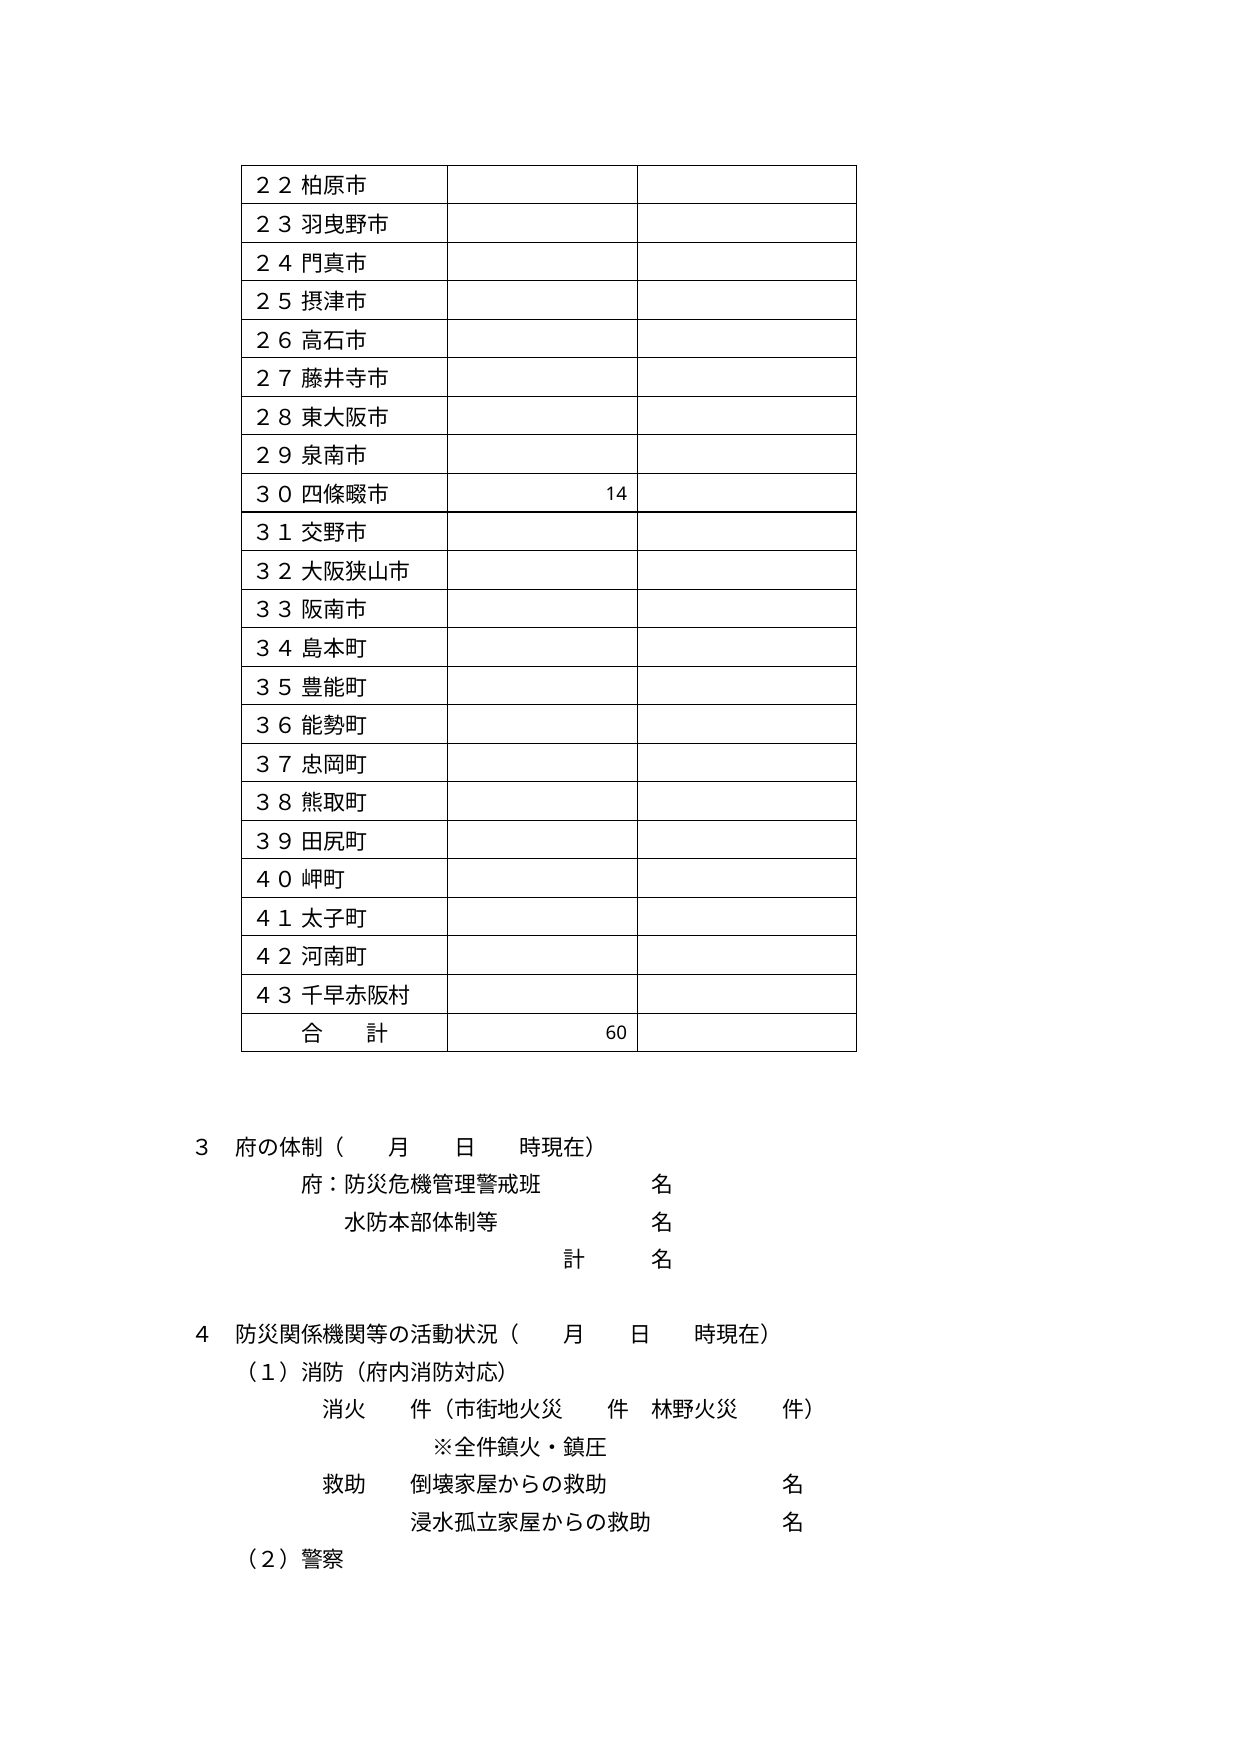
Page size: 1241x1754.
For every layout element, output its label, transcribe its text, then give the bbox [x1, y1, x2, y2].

text 防災関係機関等の活動状況（ 月 日 時現在） [191, 1314, 1152, 1352]
table_cell ３９ 田尻町 [242, 821, 447, 858]
table_cell [638, 859, 856, 897]
table_cell ３１ 交野市 [242, 513, 447, 550]
table_cell ３２ 大阪狭山市 [242, 551, 447, 588]
table_cell ２３ 羽曳野市 [242, 204, 447, 242]
table_cell [448, 243, 637, 280]
table_cell 合 計 [242, 1014, 447, 1051]
table_cell ２５ 摂津市 [242, 281, 447, 319]
table_cell [638, 705, 856, 743]
table_cell ３７ 忠岡町 [242, 744, 447, 781]
table_cell [638, 243, 856, 280]
table_cell [448, 204, 637, 242]
table_cell ３５ 豊能町 [242, 667, 447, 704]
table_cell [638, 435, 856, 473]
text （２）警察 [235, 1539, 1152, 1577]
table_cell [448, 551, 637, 588]
text ※全件鎮火・鎮圧 [301, 1427, 1152, 1464]
table_cell [638, 474, 856, 511]
table_cell [448, 667, 637, 704]
table_cell [638, 551, 856, 588]
table_cell [448, 936, 637, 974]
table_cell ４２ 河南町 [242, 936, 447, 974]
table_cell ３６ 能勢町 [242, 705, 447, 743]
text 計 名 [563, 1239, 1152, 1277]
text 浸水孤立家屋からの救助 名 [301, 1502, 1152, 1539]
table_cell ２２ 柏原市 [242, 166, 447, 203]
table_cell [448, 590, 637, 627]
table_cell [448, 358, 637, 396]
table_cell [638, 1014, 856, 1051]
table_cell [448, 435, 637, 473]
table_cell ２６ 高石市 [242, 320, 447, 357]
table_cell ２９ 泉南市 [242, 435, 447, 473]
text 救助 倒壊家屋からの救助 名 [301, 1464, 1152, 1502]
table_cell [638, 782, 856, 820]
table_cell [638, 358, 856, 396]
table_cell [448, 397, 637, 434]
table_cell [638, 166, 856, 203]
table_cell [448, 744, 637, 781]
table_cell [448, 281, 637, 319]
table_cell [448, 166, 637, 203]
table_cell [448, 628, 637, 666]
table_cell ３０ 四條畷市 [242, 474, 447, 511]
table_cell ３４ 島本町 [242, 628, 447, 666]
text 消火 件（市街地火災 件 林野火災 件） [301, 1389, 1152, 1427]
table_cell [638, 590, 856, 627]
table_cell [638, 898, 856, 935]
text 水防本部体制等 名 [235, 1202, 1152, 1239]
table_cell [638, 667, 856, 704]
table_cell [638, 513, 856, 550]
table_cell ２７ 藤井寺市 [242, 358, 447, 396]
table_cell [448, 821, 637, 858]
table_cell ３８ 熊取町 [242, 782, 447, 820]
table_cell [448, 782, 637, 820]
text 府の体制（ 月 日 時現在） [191, 1127, 1152, 1164]
table_cell 14 [448, 474, 637, 511]
text 府：防災危機管理警戒班 名 [235, 1164, 1152, 1202]
table_cell [448, 975, 637, 1012]
table_cell ４０ 岬町 [242, 859, 447, 897]
table_cell [638, 320, 856, 357]
table_cell ４１ 太子町 [242, 898, 447, 935]
table_cell ２４ 門真市 [242, 243, 447, 280]
table_cell [638, 628, 856, 666]
table_cell [638, 281, 856, 319]
table_cell [638, 397, 856, 434]
table_cell ２８ 東大阪市 [242, 397, 447, 434]
table_cell 60 [448, 1014, 637, 1051]
table_cell [638, 821, 856, 858]
table_cell [638, 936, 856, 974]
table_cell ４３ 千早赤阪村 [242, 975, 447, 1012]
table_cell [448, 705, 637, 743]
table_cell [448, 513, 637, 550]
table_cell ３３ 阪南市 [242, 590, 447, 627]
table_cell [448, 898, 637, 935]
text （１）消防（府内消防対応） [235, 1352, 1152, 1389]
table_cell [638, 744, 856, 781]
table_cell [638, 975, 856, 1012]
table_cell [448, 859, 637, 897]
table_cell [448, 320, 637, 357]
table_cell [638, 204, 856, 242]
